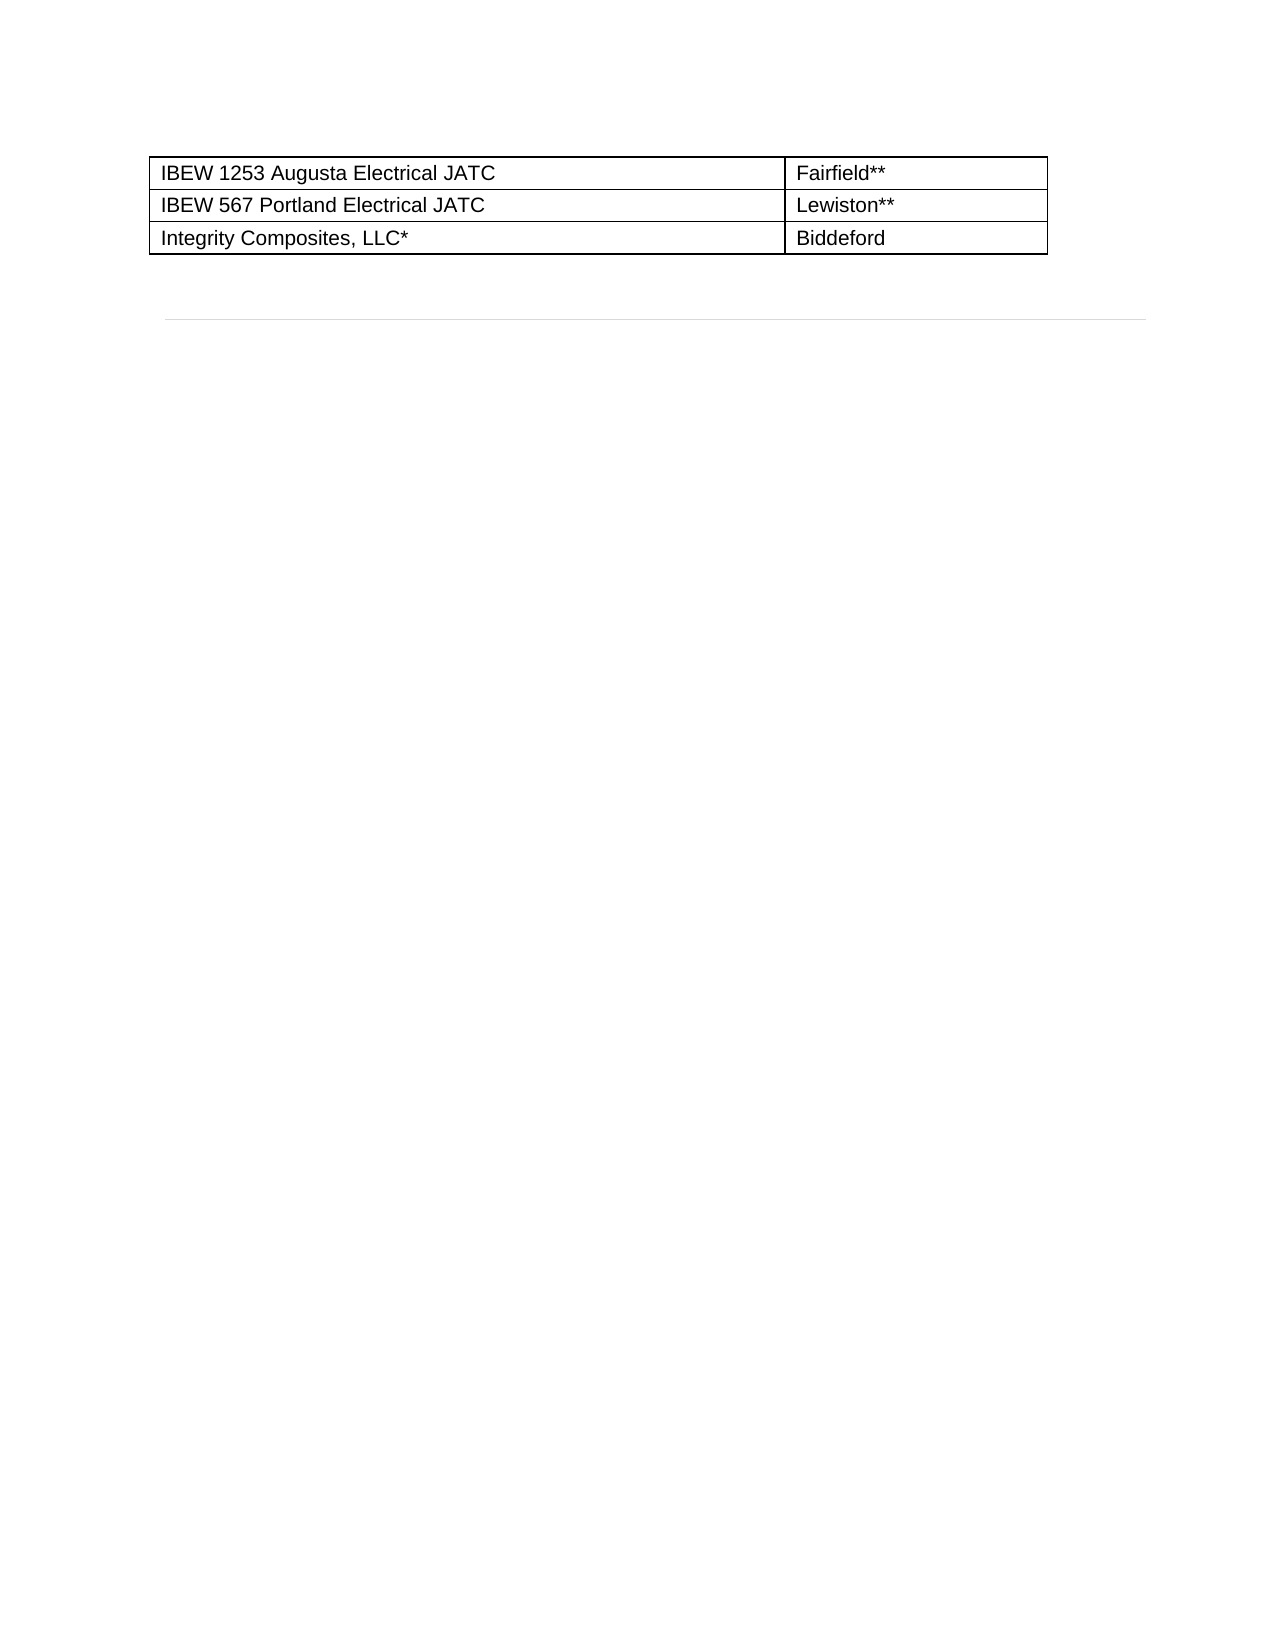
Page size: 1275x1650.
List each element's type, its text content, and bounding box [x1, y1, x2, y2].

table_cell Lewiston** [786, 190, 1047, 221]
table_cell IBEW 1253 Augusta Electrical JATC [150, 158, 784, 188]
table_cell Fairfield** [786, 158, 1047, 188]
table_cell Integrity Composites, LLC* [150, 222, 784, 253]
table_cell IBEW 567 Portland Electrical JATC [150, 190, 784, 221]
table_cell Biddeford [786, 222, 1047, 253]
